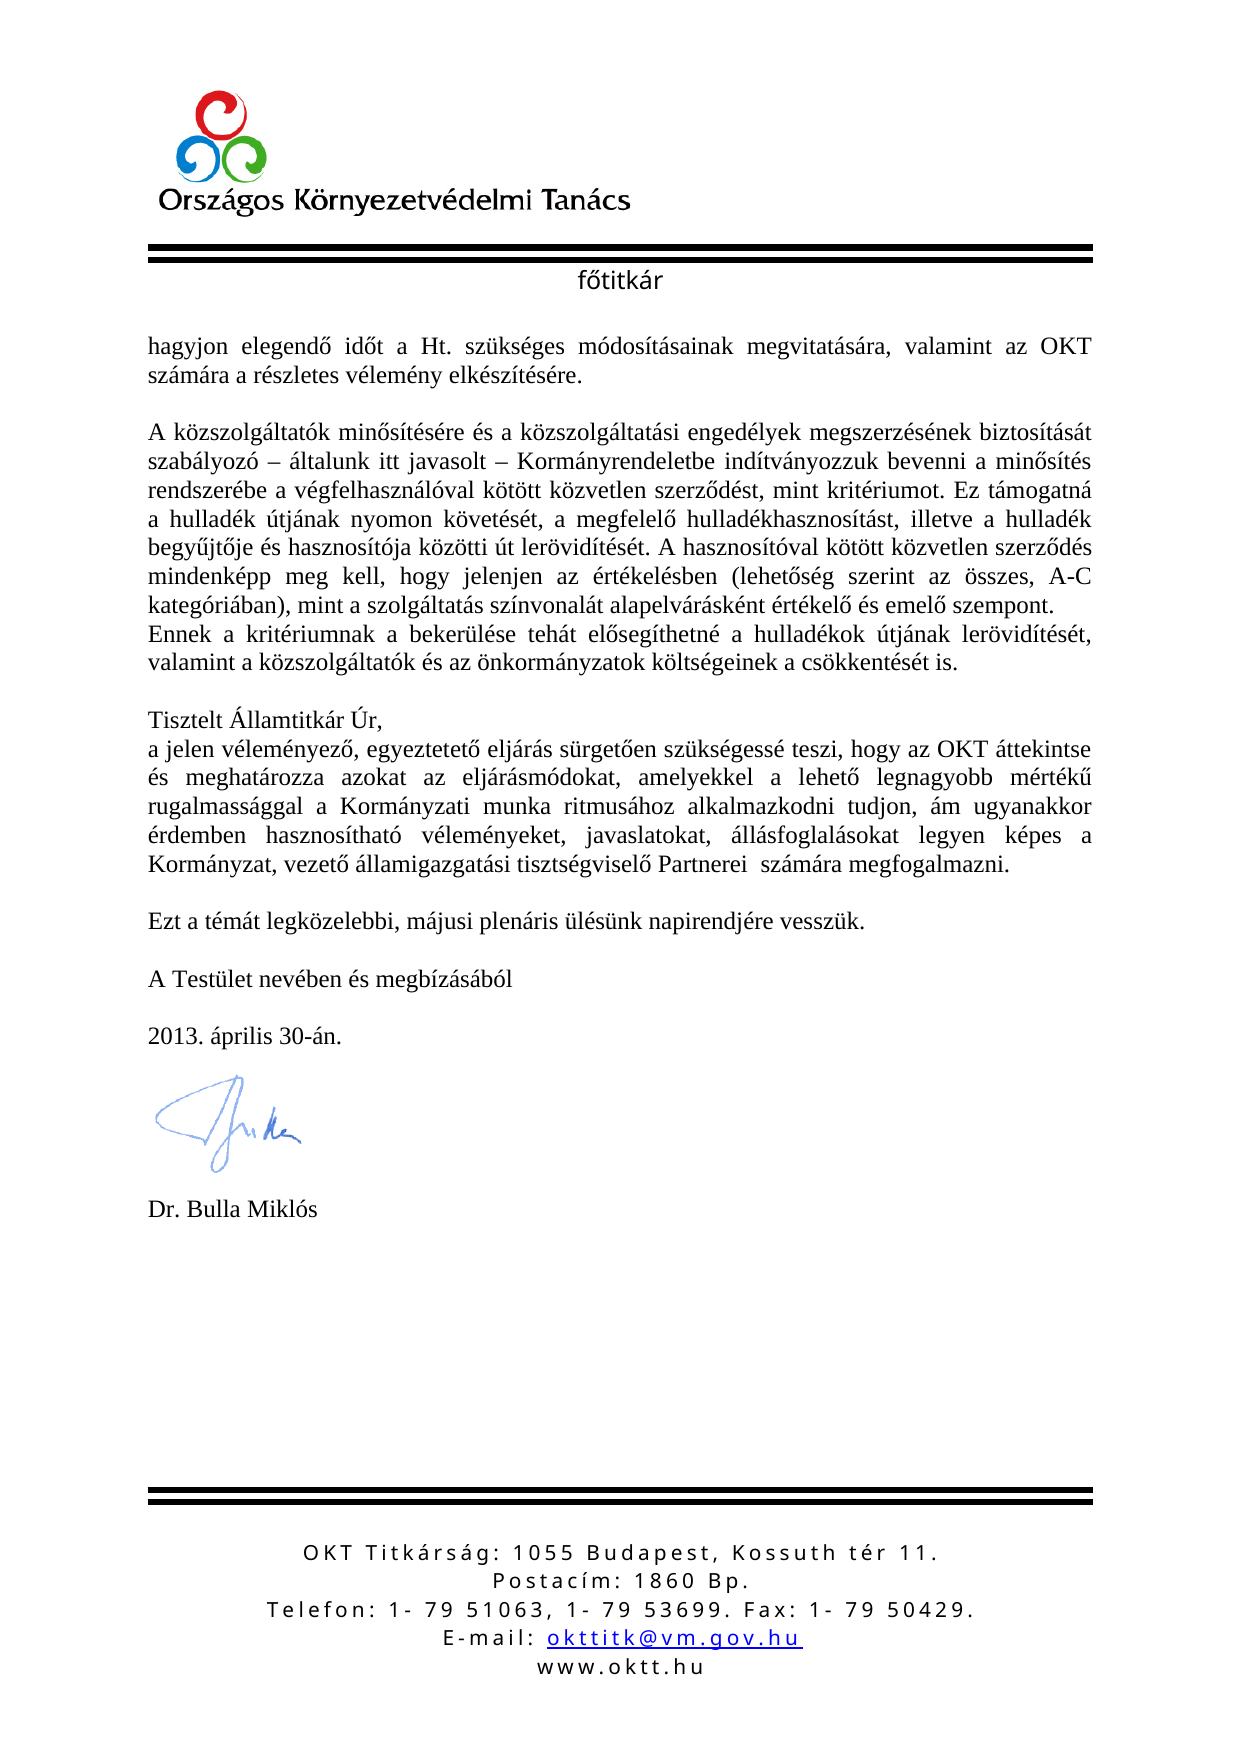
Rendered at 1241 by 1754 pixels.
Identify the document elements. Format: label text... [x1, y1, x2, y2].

picture [147, 73, 643, 243]
text a jelen véleményező, egyeztetető eljárás sürgetően szükségessé teszi, hogy az OKT áttekintse és meghatározza azokat az eljárásmódokat, amelyekkel a lehető legnagyobb mértékű rugalmassággal a Kormányzati munka ritmusához alkalmazkodni tudjon, ám ugyanakkor érdemben hasznosítható véleményeket, javaslatokat, állásfoglalásokat legyen képes a Kormányzat, vezető államigazgatási tisztségviselő Partnerei számára megfogalmazni. [148, 734, 1093, 877]
text Ezt a témát legközelebbi, májusi plenáris ülésünk napirendjére vesszük. [148, 906, 1093, 935]
text Tisztelt Államtitkár Úr, [148, 705, 1093, 734]
text 2013. április 30-án. [148, 1021, 1093, 1050]
text A közszolgáltatók minősítésére és a közszolgáltatási engedélyek megszerzésének biztosítását szabályozó – általunk itt javasolt – Kormányrendeletbe indítványozzuk bevenni a minősítés rendszerébe a végfelhasználóval kötött közvetlen szerződést, mint kritériumot. Ez támogatná a hulladék útjának nyomon követését, a megfelelő hulladékhasznosítást, illetve a hulladék begyűjtője és hasznosítója közötti út lerövidítését. A hasznosítóval kötött közvetlen szerződés mindenképp meg kell, hogy jelenjen az értékelésben (lehetőség szerint az összes, A-C kategóriában), mint a szolgáltatás színvonalát alapelvárásként értékelő és emelő szempont. [148, 417, 1093, 619]
text Dr. Bulla Miklós [148, 1194, 1093, 1222]
text Ennek a kritériumnak a bekerülése tehát elősegíthetné a hulladékok útjának lerövidítését, valamint a közszolgáltatók és az önkormányzatok költségeinek a csökkentését is. [148, 619, 1093, 676]
text A Testület nevében és megbízásából [148, 964, 1093, 992]
picture [151, 1071, 302, 1177]
